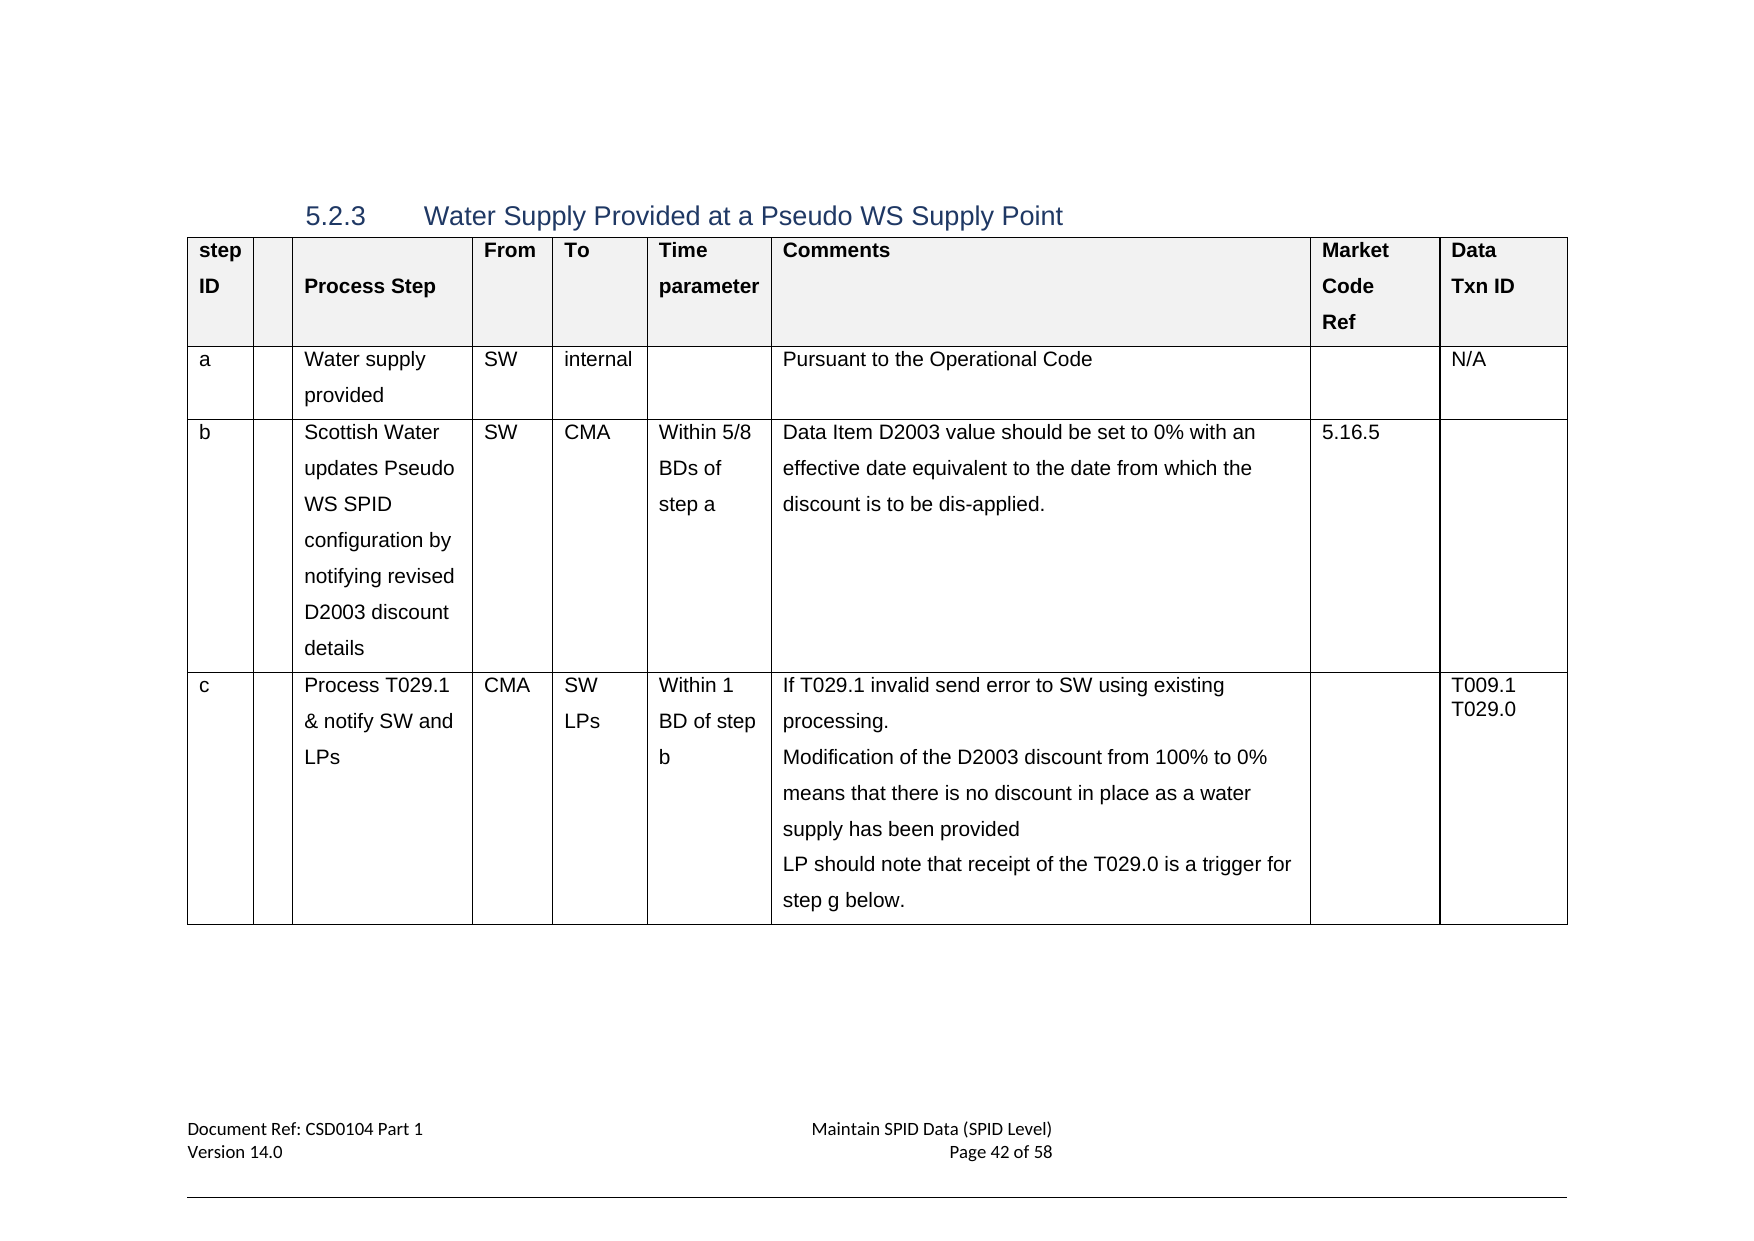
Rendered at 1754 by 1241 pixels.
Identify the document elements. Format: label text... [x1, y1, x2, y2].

table_cell [254, 673, 292, 924]
table_cell Scottish Water updates Pseudo WS SPID configuration by notifying revised D2003 discount details [293, 420, 472, 672]
table_header step ID [188, 238, 253, 346]
table_header Data Txn ID [1441, 238, 1567, 346]
table_cell c [188, 673, 253, 924]
table_cell Data Item D2003 value should be set to 0% with an effective date equivalent to the date from which the discount is to be dis-applied. [772, 420, 1310, 672]
table_cell Pursuant to the Operational Code [772, 347, 1310, 419]
table_cell 5.16.5 [1311, 420, 1439, 672]
table_cell [254, 347, 292, 419]
table_cell SW LPs [553, 673, 647, 924]
table_cell Within 1 BD of step b [648, 673, 771, 924]
table_cell Within 5/8 BDs of step a [648, 420, 771, 672]
table_cell SW [473, 347, 552, 419]
table_cell internal [553, 347, 647, 419]
table_header Process Step [293, 238, 472, 346]
table_cell If T029.1 invalid send error to SW using existing processing. Modification of the D2003 discount from 100% to 0% means that there is no discount in place as a water supply has been provided LP should note that receipt of the T029.0 is a trigger for step g below. [772, 673, 1310, 924]
table_header To [553, 238, 647, 346]
table_cell [1311, 347, 1439, 419]
table_cell Process T029.1 & notify SW and LPs [293, 673, 472, 924]
subtitle Water Supply Provided at a Pseudo WS Supply Point [305, 200, 1567, 231]
table_header From [473, 238, 552, 346]
table_cell a [188, 347, 253, 419]
table_cell Water supply provided [293, 347, 472, 419]
table_cell [473, 673, 552, 924]
table_cell [553, 420, 647, 672]
table_cell [1311, 673, 1439, 924]
table_cell b [188, 420, 253, 672]
table_header Time parameter [648, 238, 771, 346]
table_cell [254, 420, 292, 672]
table_cell N/A [1441, 347, 1567, 419]
table_header Market Code Ref [1311, 238, 1439, 346]
table_header [254, 238, 292, 346]
table_header Comments [772, 238, 1310, 346]
table_cell T009.1 T029.0 [1441, 673, 1567, 924]
table_cell [648, 347, 771, 419]
table_cell [1441, 420, 1567, 672]
table_cell SW [473, 420, 552, 672]
